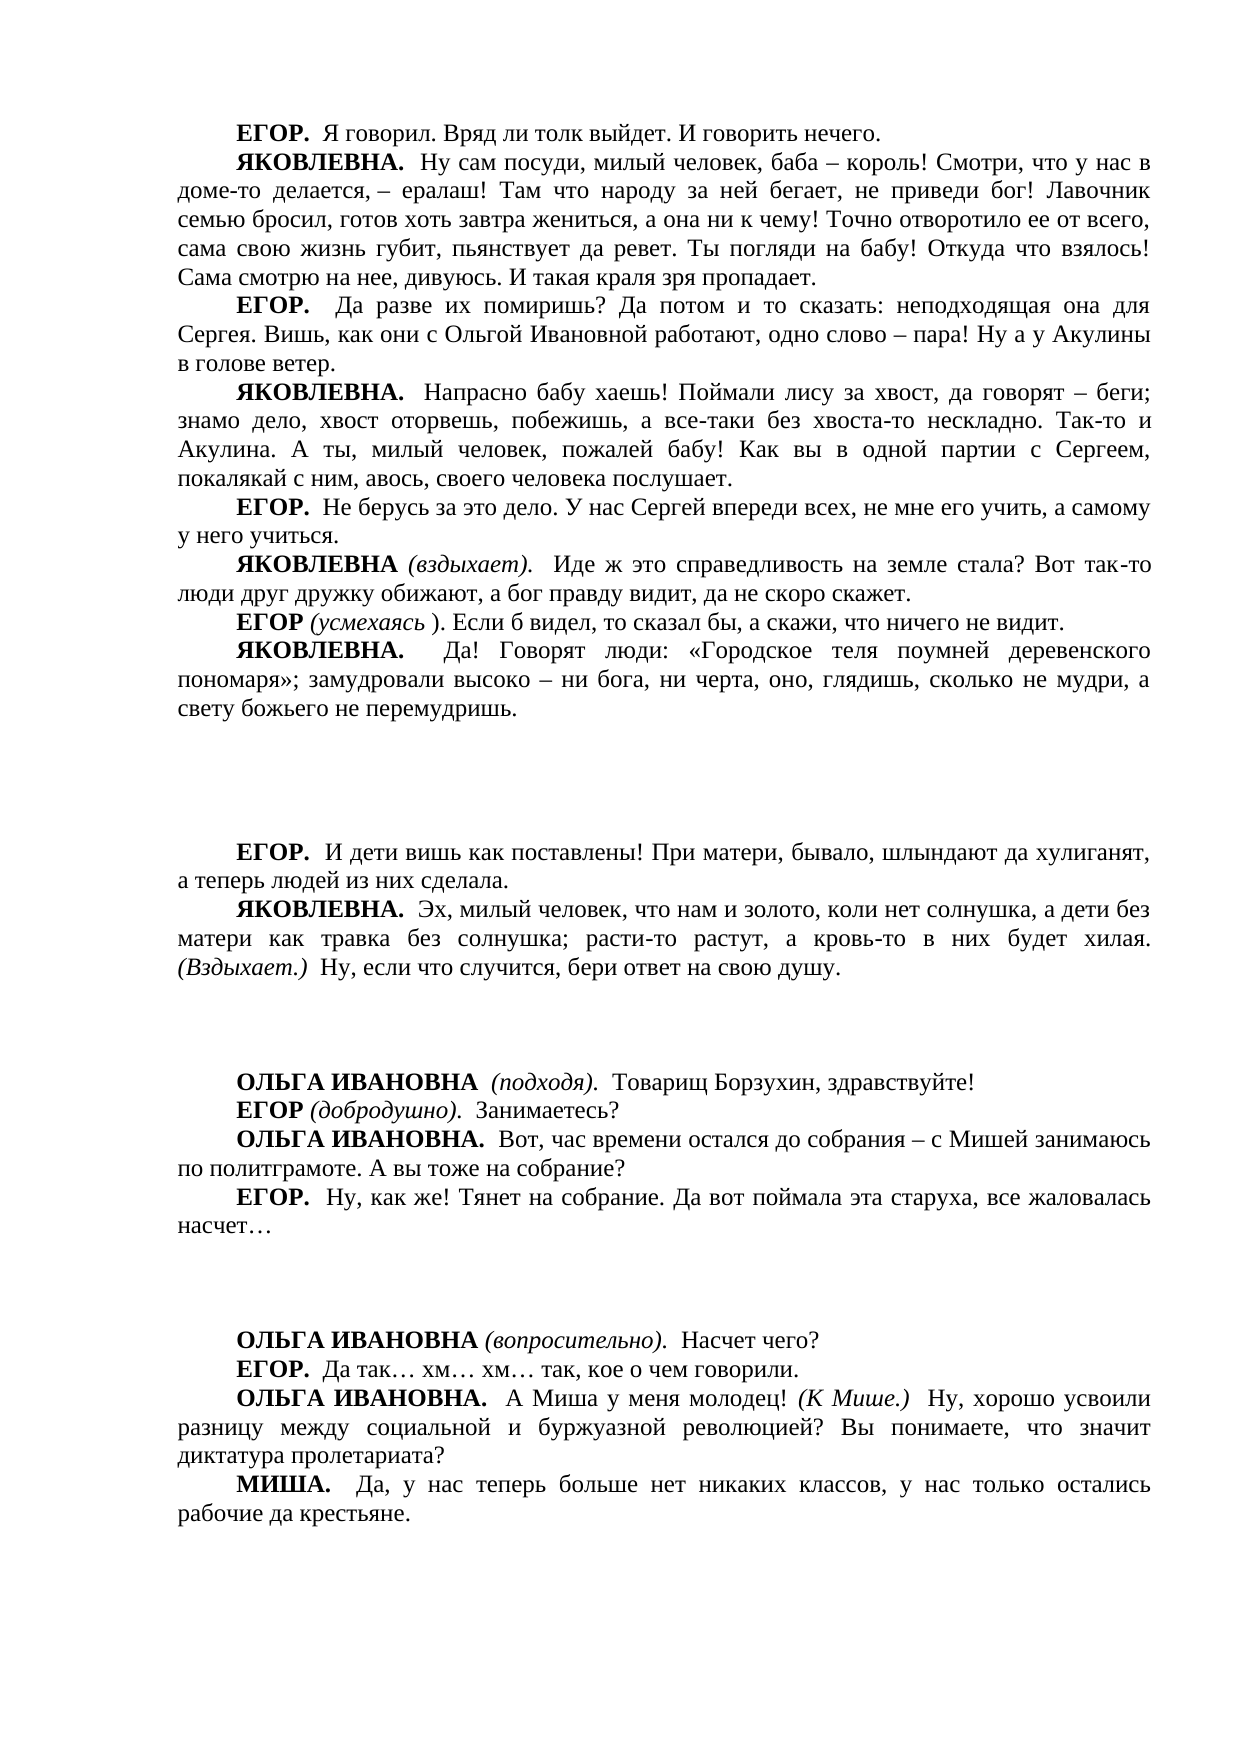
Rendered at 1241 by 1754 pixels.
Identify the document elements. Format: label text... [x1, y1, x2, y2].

text ЯКОВЛЕВНА. Ну сам посуди, милый человек, баба – король! Смотри, что у нас в доме-то делается, – ералаш! Там что народу за ней бегает, не приведи бог! Лавочник семью бросил, готов хоть завтра жениться, а она ни к чему! Точно отворотило ее от всего, сама свою жизнь губит, пьянствует да ревет. Ты погляди на бабу! Откуда что взялось! Сама смотрю на нее, дивуюсь. И такая краля зря пропадает. [177, 147, 1152, 291]
text ОЛЬГА ИВАНОВНА (подходя). Товарищ Борзухин, здравствуйте! [177, 1067, 1152, 1096]
text ЕГОР. Ну, как же! Тянет на собрание. Да вот поймала эта старуха, все жаловалась насчет… [177, 1182, 1152, 1239]
text ЕГОР. И дети вишь как поставлены! При матери, бывало, шлындают да хулиганят, а теперь людей из них сделала. [177, 837, 1152, 894]
text ЕГОР. Да разве их помиришь? Да потом и то сказать: неподходящая она для Сергея. Вишь, как они с Ольгой Ивановной работают, одно слово – пара! Ну а у Акулины в голове ветер. [177, 291, 1152, 377]
text ЯКОВЛЕВНА. Да! Говорят люди: «Городское теля поумней деревенского пономаря»; замудровали высоко – ни бога, ни черта, оно, глядишь, сколько не мудри, а свету божьего не перемудришь. [177, 636, 1152, 722]
text ОЛЬГА ИВАНОВНА. А Миша у меня молодец! (К Мише.) Ну, хорошо усвоили разницу между социальной и буржуазной революцией? Вы понимаете, что значит диктатура пролетариата? [177, 1383, 1152, 1469]
text ЯКОВЛЕВНА. Эх, милый человек, что нам и золото, коли нет солнушка, а дети без матери как травка без солнушка; расти-то растут, а кровь-то в них будет хилая. (Вздыхает.) Ну, если что случится, бери ответ на свою душу. [177, 894, 1152, 981]
text ЕГОР. Да так… хм… хм… так, кое о чем говорили. [177, 1354, 1152, 1383]
text ЕГОР. Я говорил. Вряд ли толк выйдет. И говорить нечего. [177, 118, 1152, 147]
text МИША. Да, у нас теперь больше нет никаких классов, у нас только остались рабочие да крестьяне. [177, 1469, 1152, 1527]
text ЕГОР (усмехаясь ). Если б видел, то сказал бы, а скажи, что ничего не видит. [177, 607, 1152, 636]
text ОЛЬГА ИВАНОВНА. Вот, час времени остался до собрания – с Мишей занимаюсь по политграмоте. А вы тоже на собрание? [177, 1124, 1152, 1182]
text ЕГОР (добродушно). Занимаетесь? [177, 1096, 1152, 1124]
text ЯКОВЛЕВНА. Напрасно бабу хаешь! Поймали лису за хвост, да говорят – беги; знамо дело, хвост оторвешь, побежишь, а все-таки без хвоста-то нескладно. Так-то и Акулина. А ты, милый человек, пожалей бабу! Как вы в одной партии с Сергеем, покалякай с ним, авось, своего человека послушает. [177, 377, 1152, 492]
text ЕГОР. Не берусь за это дело. У нас Сергей впереди всех, не мне его учить, а самому у него учиться. [177, 492, 1152, 549]
text ЯКОВЛЕВНА (вздыхает). Иде ж это справедливость на земле стала? Вот так-то люди друг дружку обижают, а бог правду видит, да не скоро скажет. [177, 549, 1152, 607]
text ОЛЬГА ИВАНОВНА (вопросительно). Насчет чего? [177, 1326, 1152, 1354]
